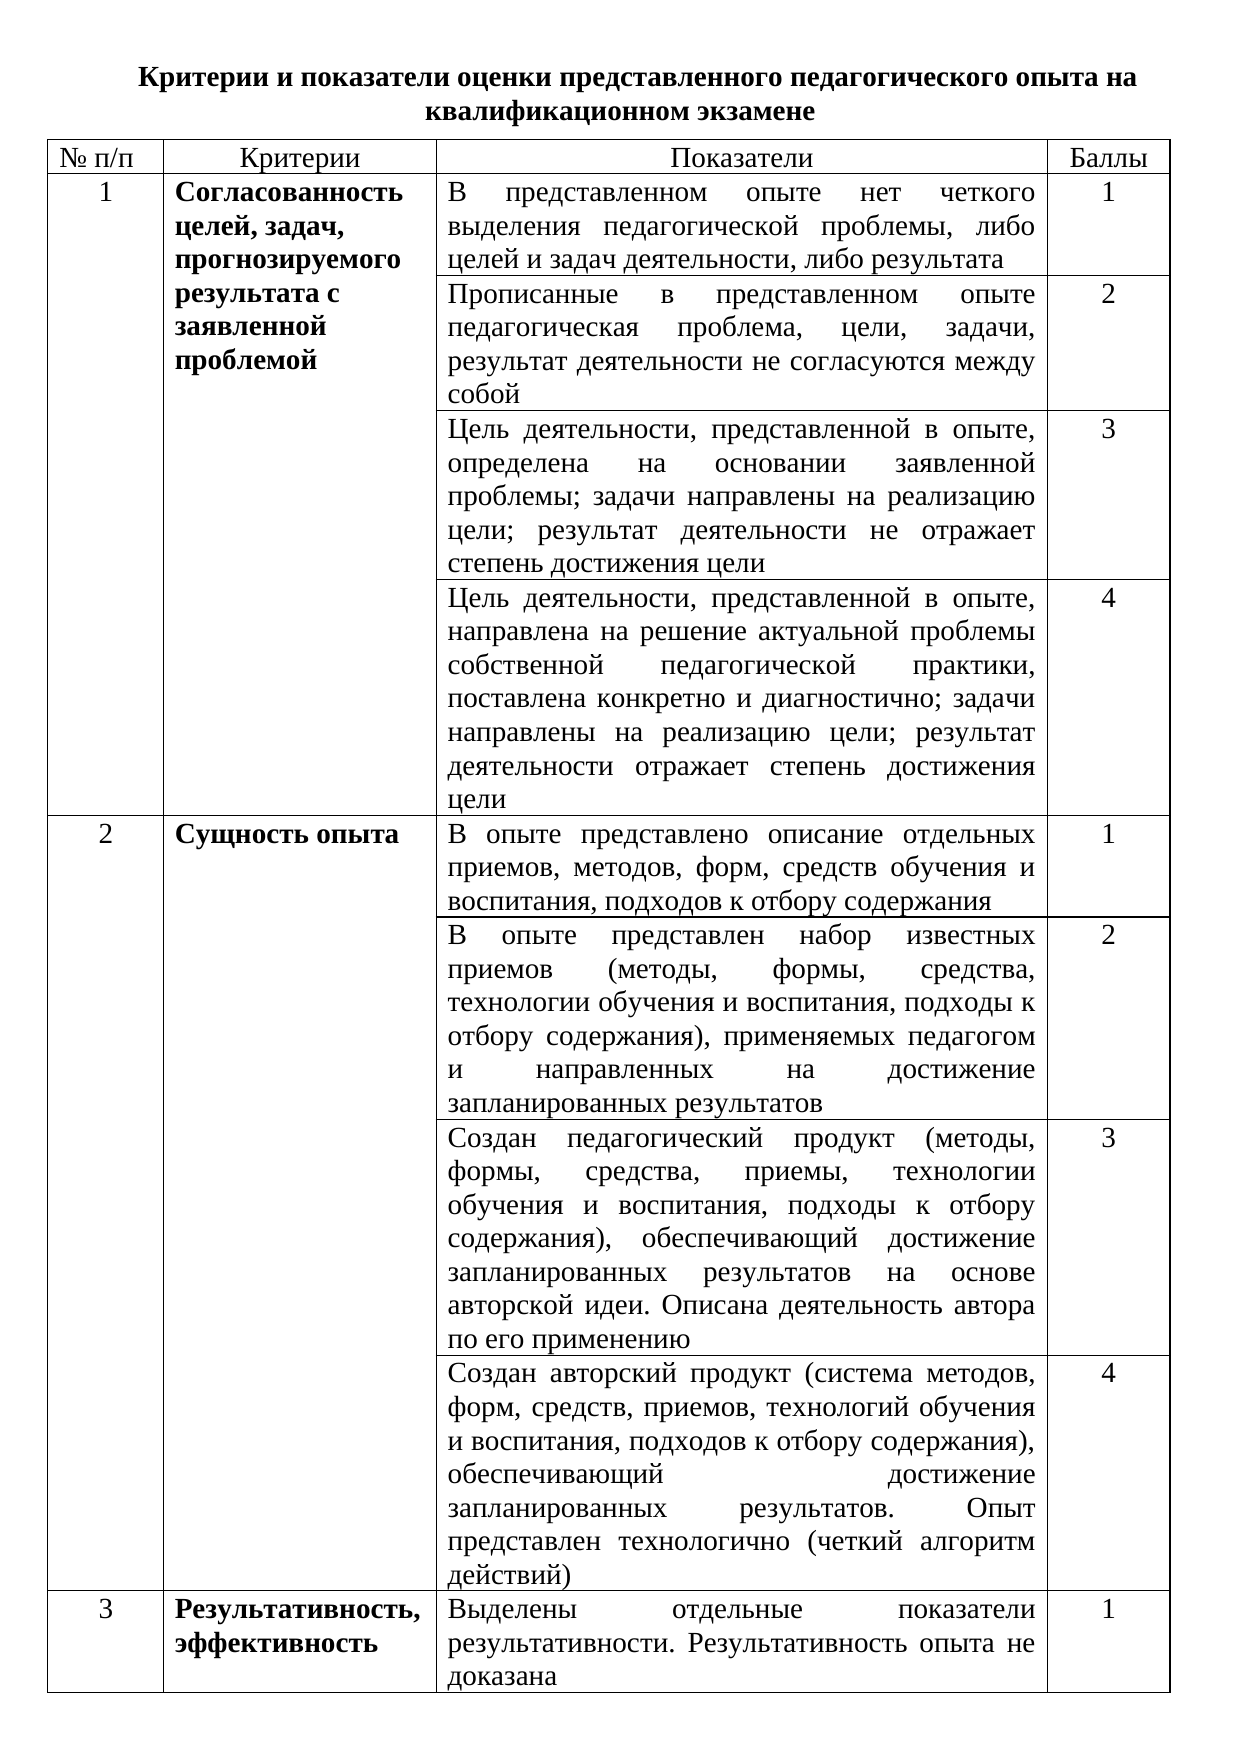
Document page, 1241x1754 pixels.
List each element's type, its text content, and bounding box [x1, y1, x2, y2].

table_cell Выделены отдельные показатели результативности. Результативность опыта не доказана [437, 1591, 1047, 1692]
table_cell Создан педагогический продукт (методы, формы, средства, приемы, технологии обучения и воспитания, подходы к отбору содержания), обеспечивающий достижение запланированных результатов на основе авторской идеи. Описана деятельность автора по его применению [437, 1120, 1047, 1354]
table_cell 3 [1048, 1120, 1169, 1354]
table_cell 4 [1048, 580, 1169, 815]
text Критерии и показатели оценки представленного педагогического опыта на квалификационном экзамене [59, 59, 1181, 126]
table_cell 1 [1048, 816, 1169, 916]
table_cell 2 [48, 816, 163, 1590]
table_cell В опыте представлен набор известных приемов (методы, формы, средства, технологии обучения и воспитания, подходы к отбору содержания), применяемых педагогом и направленных на достижение запланированных результатов [437, 918, 1047, 1119]
table_cell Цель деятельности, представленной в опыте, определена на основании заявленной проблемы; задачи направлены на реализацию цели; результат деятельности не отражает степень достижения цели [437, 411, 1047, 579]
table_cell 2 [1048, 276, 1169, 410]
table_cell Согласованность целей, задач, прогнозируемого результата с заявленной проблемой [164, 174, 436, 815]
table_cell В опыте представлено описание отдельных приемов, методов, форм, средств обучения и воспитания, подходов к отбору содержания [437, 816, 1047, 916]
table_cell Сущность опыта [164, 816, 436, 1590]
table_cell 3 [48, 1591, 163, 1692]
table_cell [164, 1591, 436, 1692]
table_cell 3 [1048, 411, 1169, 579]
table_cell 1 [1048, 1591, 1169, 1692]
table_header № п/п [48, 140, 163, 173]
table_cell 2 [1048, 918, 1169, 1119]
table_cell 4 [1048, 1356, 1169, 1590]
table_cell 1 [1048, 174, 1169, 275]
table_header Критерии [164, 140, 436, 173]
table_cell Прописанные в представленном опыте педагогическая проблема, цели, задачи, результат деятельности не согласуются между собой [437, 276, 1047, 410]
table_header Баллы [1048, 140, 1169, 173]
table_cell 1 [48, 174, 163, 815]
table_cell Создан авторский продукт (система методов, форм, средств, приемов, технологий обучения и воспитания, подходов к отбору содержания), обеспечивающий достижение запланированных результатов. Опыт представлен технологично (четкий алгоритм действий) [437, 1356, 1047, 1590]
table_cell Цель деятельности, представленной в опыте, направлена на решение актуальной проблемы собственной педагогической практики, поставлена конкретно и диагностично; задачи направлены на реализацию цели; результат деятельности отражает степень достижения цели [437, 580, 1047, 815]
table_cell В представленном опыте нет четкого выделения педагогической проблемы, либо целей и задач деятельности, либо результата [437, 174, 1047, 275]
table_header Показатели [437, 140, 1047, 173]
